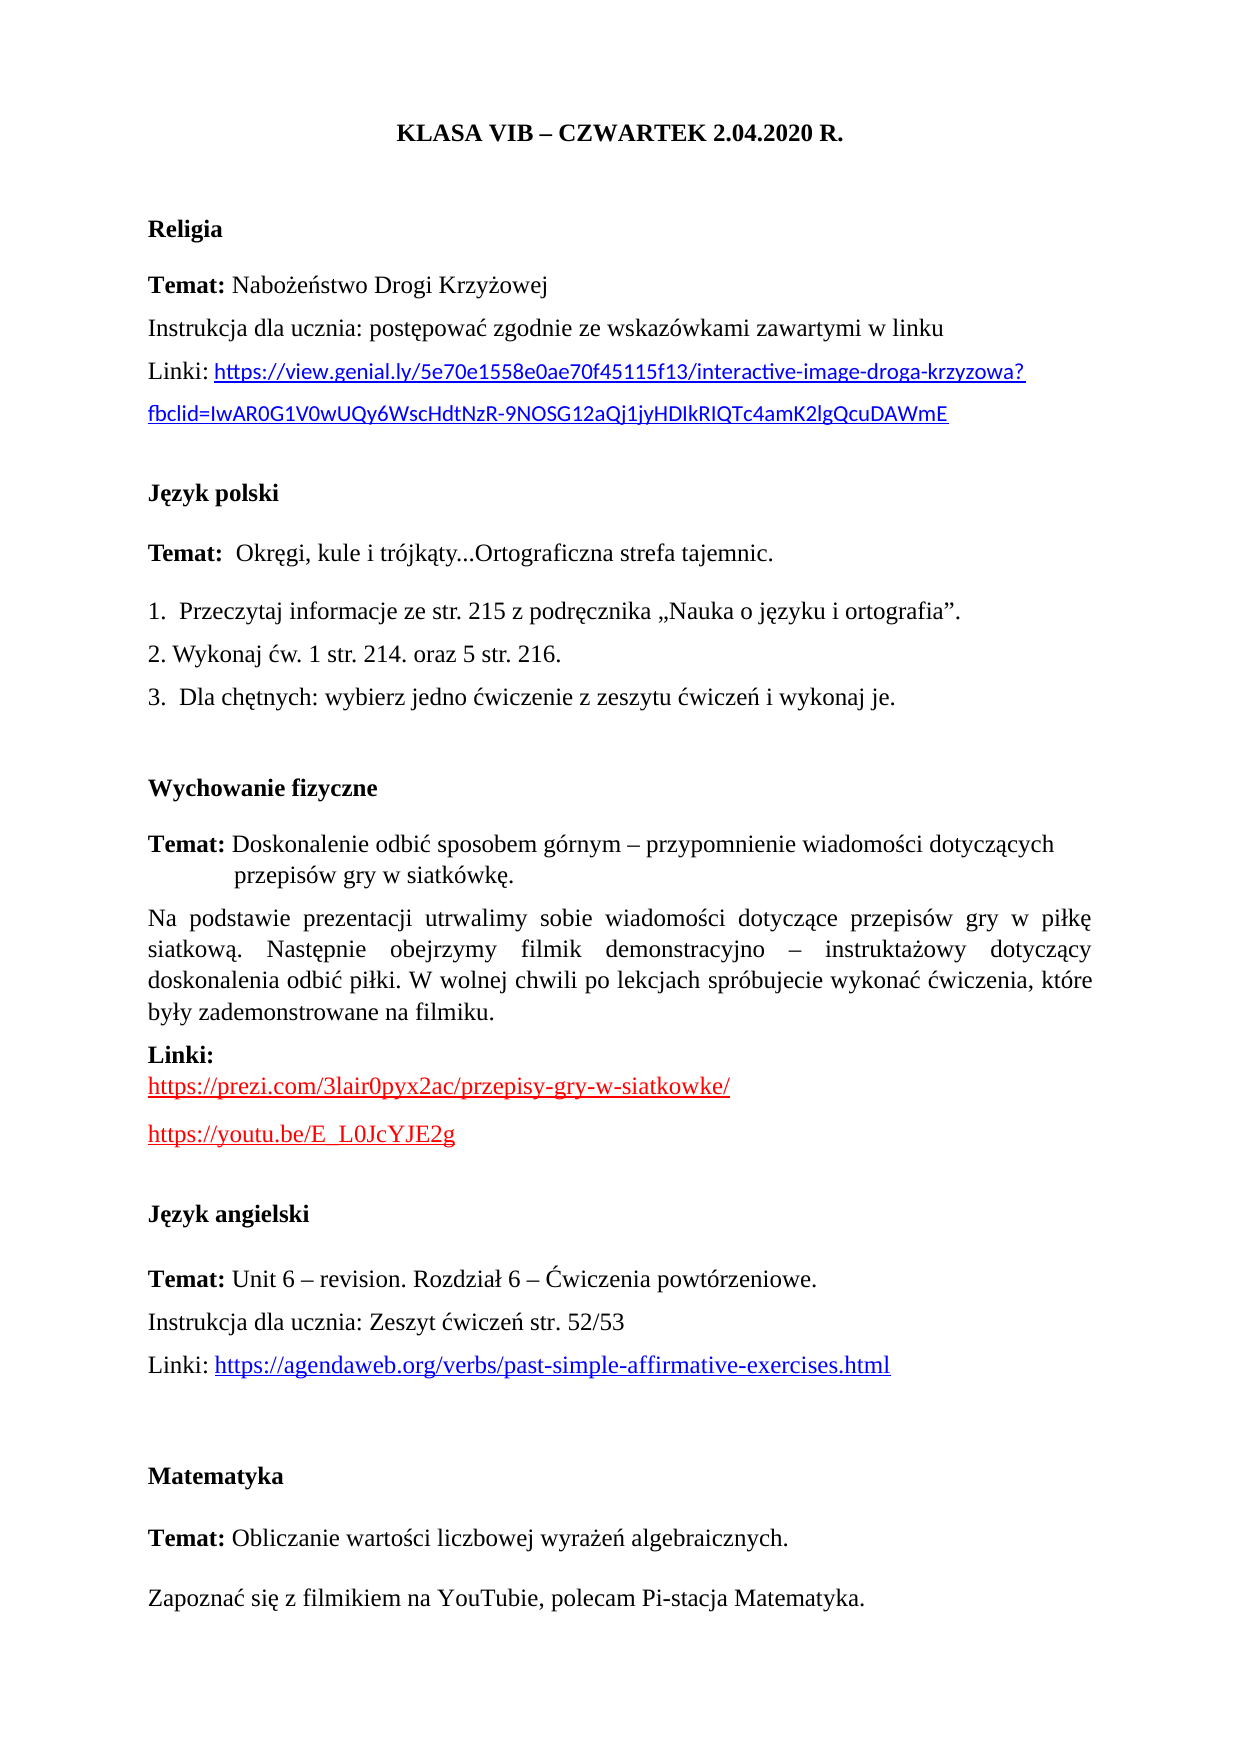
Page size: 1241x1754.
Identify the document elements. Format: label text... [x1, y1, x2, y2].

text Wychowanie fizyczne [148, 773, 1093, 802]
text Linki: [148, 1040, 1093, 1069]
text KLASA VIB – CZWARTEK 2.04.2020 R. [148, 118, 1093, 147]
text Język angielski [148, 1199, 1093, 1228]
text Temat: Unit 6 – revision. Rozdział 6 – Ćwiczenia powtórzeniowe. [148, 1264, 1093, 1292]
text 3. Dla chętnych: wybierz jedno ćwiczenie z zeszytu ćwiczeń i wykonaj je. [148, 682, 1093, 711]
text Temat: Okręgi, kule i trójkąty...Ortograficzna strefa tajemnic. [148, 538, 1093, 567]
text Religia [148, 214, 1093, 242]
text 2. Wykonaj ćw. 1 str. 214. oraz 5 str. 216. [148, 639, 1093, 668]
text https://prezi.com/3lair0pyx2ac/przepisy-gry-w-siatkowke/ [148, 1071, 1093, 1100]
text Temat: Nabożeństwo Drogi Krzyżowej [148, 270, 1093, 298]
text Instrukcja dla ucznia: Zeszyt ćwiczeń str. 52/53 [148, 1307, 1093, 1336]
text 1. Przeczytaj informacje ze str. 215 z podręcznika „Nauka o języku i ortografia”. [148, 596, 1093, 624]
text Instrukcja dla ucznia: postępować zgodnie ze wskazówkami zawartymi w linku [148, 313, 1093, 342]
text przepisów gry w siatkówkę. [148, 860, 1093, 889]
text Na podstawie prezentacji utrwalimy sobie wiadomości dotyczące przepisów gry w piłkę siatkową. Następnie obejrzymy filmik demonstracyjno – instruktażowy dotyczący doskonalenia odbić piłki. W wolnej chwili po lekcjach spróbujecie wykonać ćwiczenia, które były zademonstrowane na filmiku. [148, 903, 1093, 1025]
text Linki: https://view.genial.ly/5e70e1558e0ae70f45115f13/interactive-image-droga-krzyzowa?fbclid=IwAR0G1V0wUQy6WscHdtNzR-9NOSG12aQj1jyHDIkRIQTc4amK2lgQcuDAWmE [148, 356, 1093, 427]
text Język polski [148, 478, 1093, 507]
text Temat: Doskonalenie odbić sposobem górnym – przypomnienie wiadomości dotyczących [148, 829, 1093, 858]
text Zapoznać się z filmikiem na YouTubie, polecam Pi-stacja Matematyka. [148, 1583, 1093, 1612]
text Temat: Obliczanie wartości liczbowej wyrażeń algebraicznych. [148, 1523, 1093, 1552]
text https://youtu.be/E_L0JcYJE2g [148, 1119, 1093, 1148]
text Matematyka [148, 1461, 1093, 1490]
text Linki: https://agendaweb.org/verbs/past-simple-affirmative-exercises.html [148, 1350, 1093, 1379]
